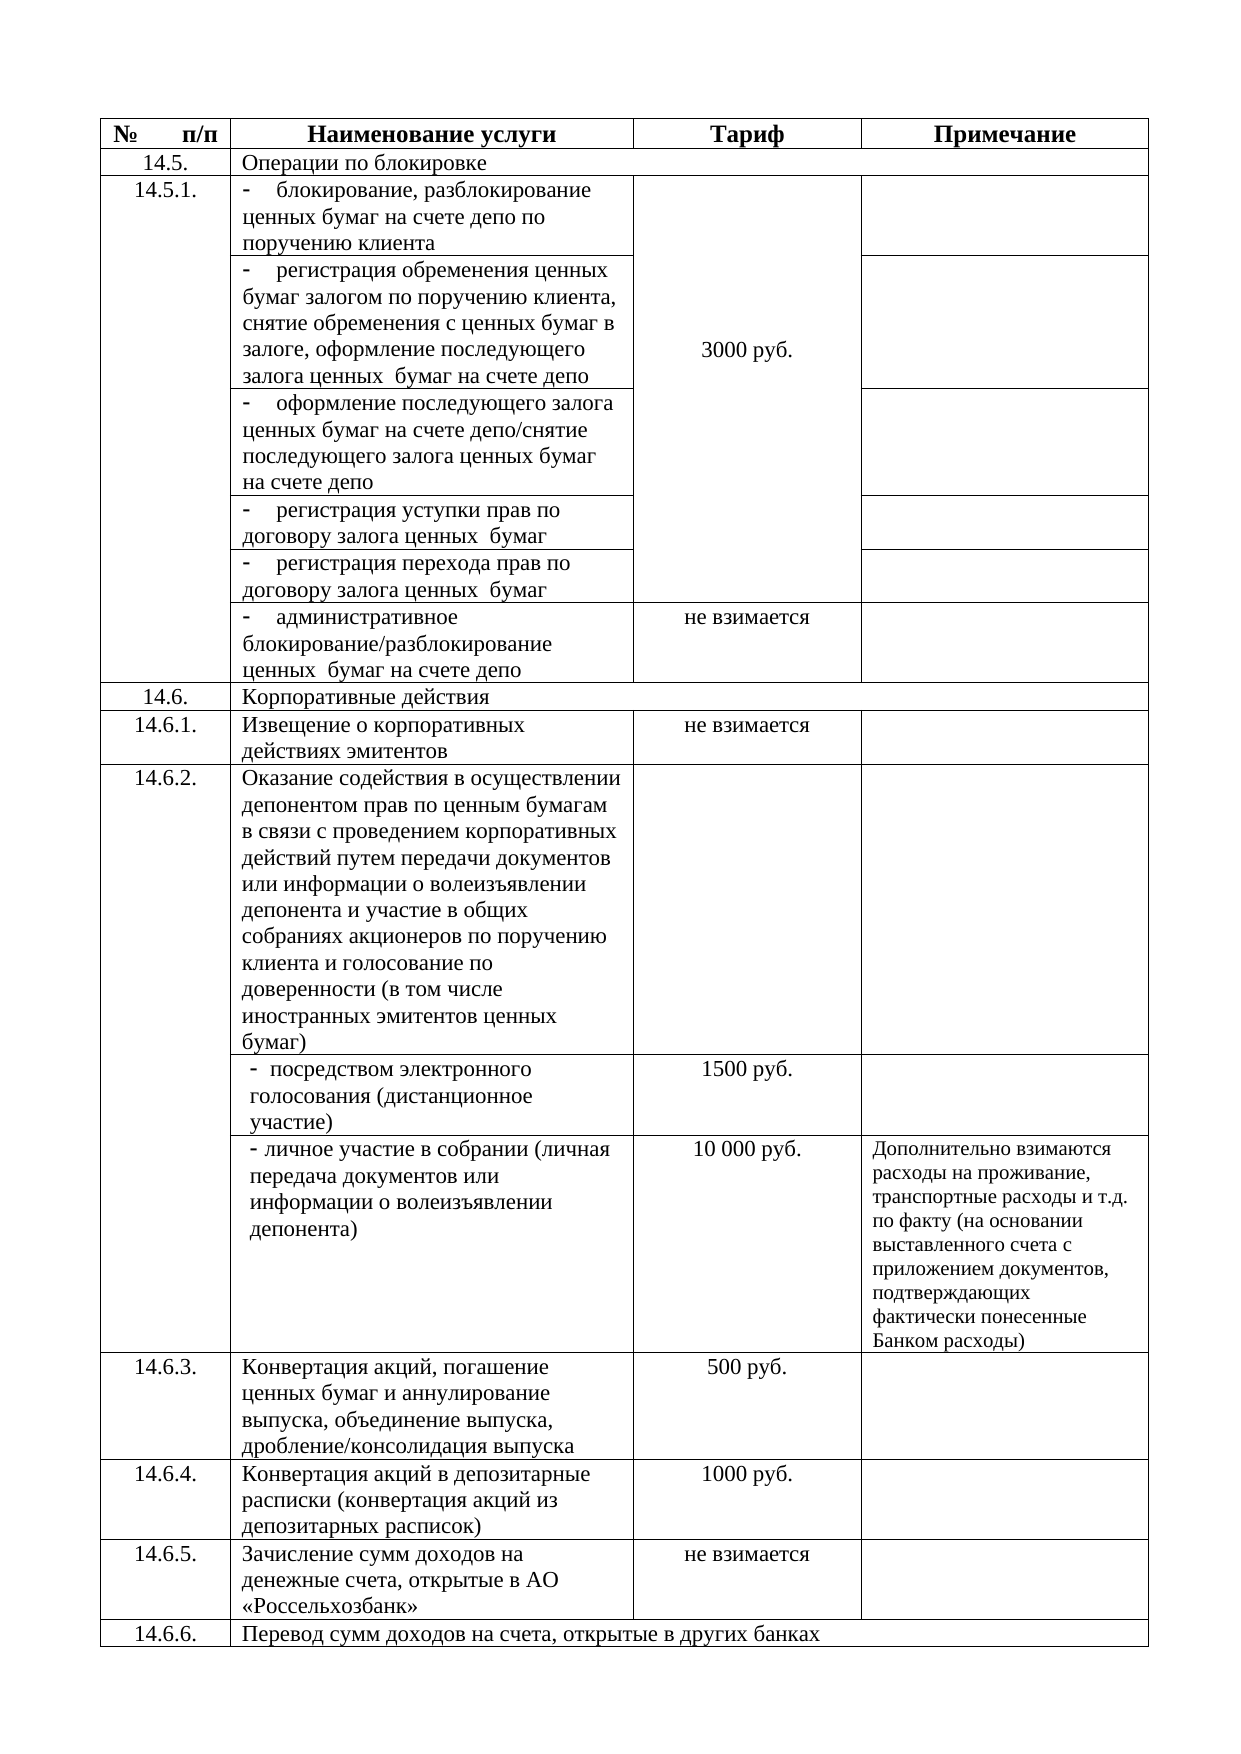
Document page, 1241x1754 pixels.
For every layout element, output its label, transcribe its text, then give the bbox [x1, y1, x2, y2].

table_cell личное участие в собрании (личная передача документов или информации о волеизъявлении депонента) [231, 1136, 633, 1352]
table_cell [862, 1460, 1148, 1539]
table_cell 3000 руб. [634, 176, 861, 602]
table_cell 500 руб. [634, 1353, 861, 1458]
table_cell 10 000 руб. [634, 1136, 861, 1352]
table_cell Дополнительно взимаются расходы на проживание, транспортные расходы и т.д. по факту (на основании выставленного счета с приложением документов, подтверждающих фактически понесенные Банком расходы) [862, 1136, 1148, 1352]
table_cell блокирование, разблокирование ценных бумаг на счете депо по поручению клиента [231, 176, 633, 255]
table_cell не взимается [634, 711, 861, 763]
table_header Тариф [634, 119, 861, 148]
table_cell 1000 руб. [634, 1460, 861, 1539]
table_cell [862, 389, 1148, 495]
table_cell 1500 руб. [634, 1055, 861, 1134]
table_cell Корпоративные действия [231, 683, 1148, 710]
table_header Примечание [862, 119, 1148, 148]
table_cell 14.6.2. [101, 765, 230, 1352]
table_cell 14.5.1. [101, 176, 230, 682]
table_header Наименование услуги [231, 119, 633, 148]
table_cell регистрация перехода прав по договору залога ценных бумаг [231, 550, 633, 602]
table_cell 14.6.5. [101, 1540, 230, 1619]
table_cell 14.6.6. [101, 1620, 230, 1646]
table_cell не взимается [634, 1540, 861, 1619]
table_cell Оказание содействия в осуществлении депонентом прав по ценным бумагам в связи с проведением корпоративных действий путем передачи документов или информации о волеизъявлении депонента и участие в общих собраниях акционеров по поручению клиента и голосование по доверенности (в том числе иностранных эмитентов ценных бумаг) [231, 765, 633, 1054]
table_cell 14.6. [101, 683, 230, 710]
table_cell [862, 176, 1148, 255]
table_cell оформление последующего залога ценных бумаг на счете депо/снятие последующего залога ценных бумаг на счете депо [231, 389, 633, 495]
table_cell Перевод сумм доходов на счета, открытые в других банках [231, 1620, 1148, 1646]
table_cell [862, 256, 1148, 388]
table_cell [862, 496, 1148, 548]
table_cell регистрация обременения ценных бумаг залогом по поручению клиента, снятие обременения с ценных бумаг в залоге, оформление последующего залога ценных бумаг на счете депо [231, 256, 633, 388]
table_cell 14.6.4. [101, 1460, 230, 1539]
table_cell [862, 765, 1148, 1054]
table_cell 14.5. [101, 149, 230, 175]
table_cell Извещение о корпоративных действиях эмитентов [231, 711, 633, 763]
table_cell 14.6.3. [101, 1353, 230, 1458]
table_header № п/п [101, 119, 230, 148]
table_cell административное блокирование/разблокирование ценных бумаг на счете депо [231, 603, 633, 682]
table_cell Операции по блокировке [231, 149, 1148, 175]
table_cell [862, 603, 1148, 682]
table_cell регистрация уступки прав по договору залога ценных бумаг [231, 496, 633, 548]
table_cell [862, 1353, 1148, 1458]
table_cell посредством электронного голосования (дистанционное участие) [231, 1055, 633, 1134]
table_cell 14.6.1. [101, 711, 230, 763]
table_cell Конвертация акций в депозитарные расписки (конвертация акций из депозитарных расписок) [231, 1460, 633, 1539]
table_cell Зачисление сумм доходов на денежные счета, открытые в АО «Россельхозбанк» [231, 1540, 633, 1619]
table_cell Конвертация акций, погашение ценных бумаг и аннулирование выпуска, объединение выпуска, дробление/консолидация выпуска [231, 1353, 633, 1458]
table_cell [862, 711, 1148, 763]
table_cell не взимается [634, 603, 861, 682]
table_cell [862, 1540, 1148, 1619]
table_cell [862, 550, 1148, 602]
table_cell [862, 1055, 1148, 1134]
table_cell [634, 765, 861, 1054]
